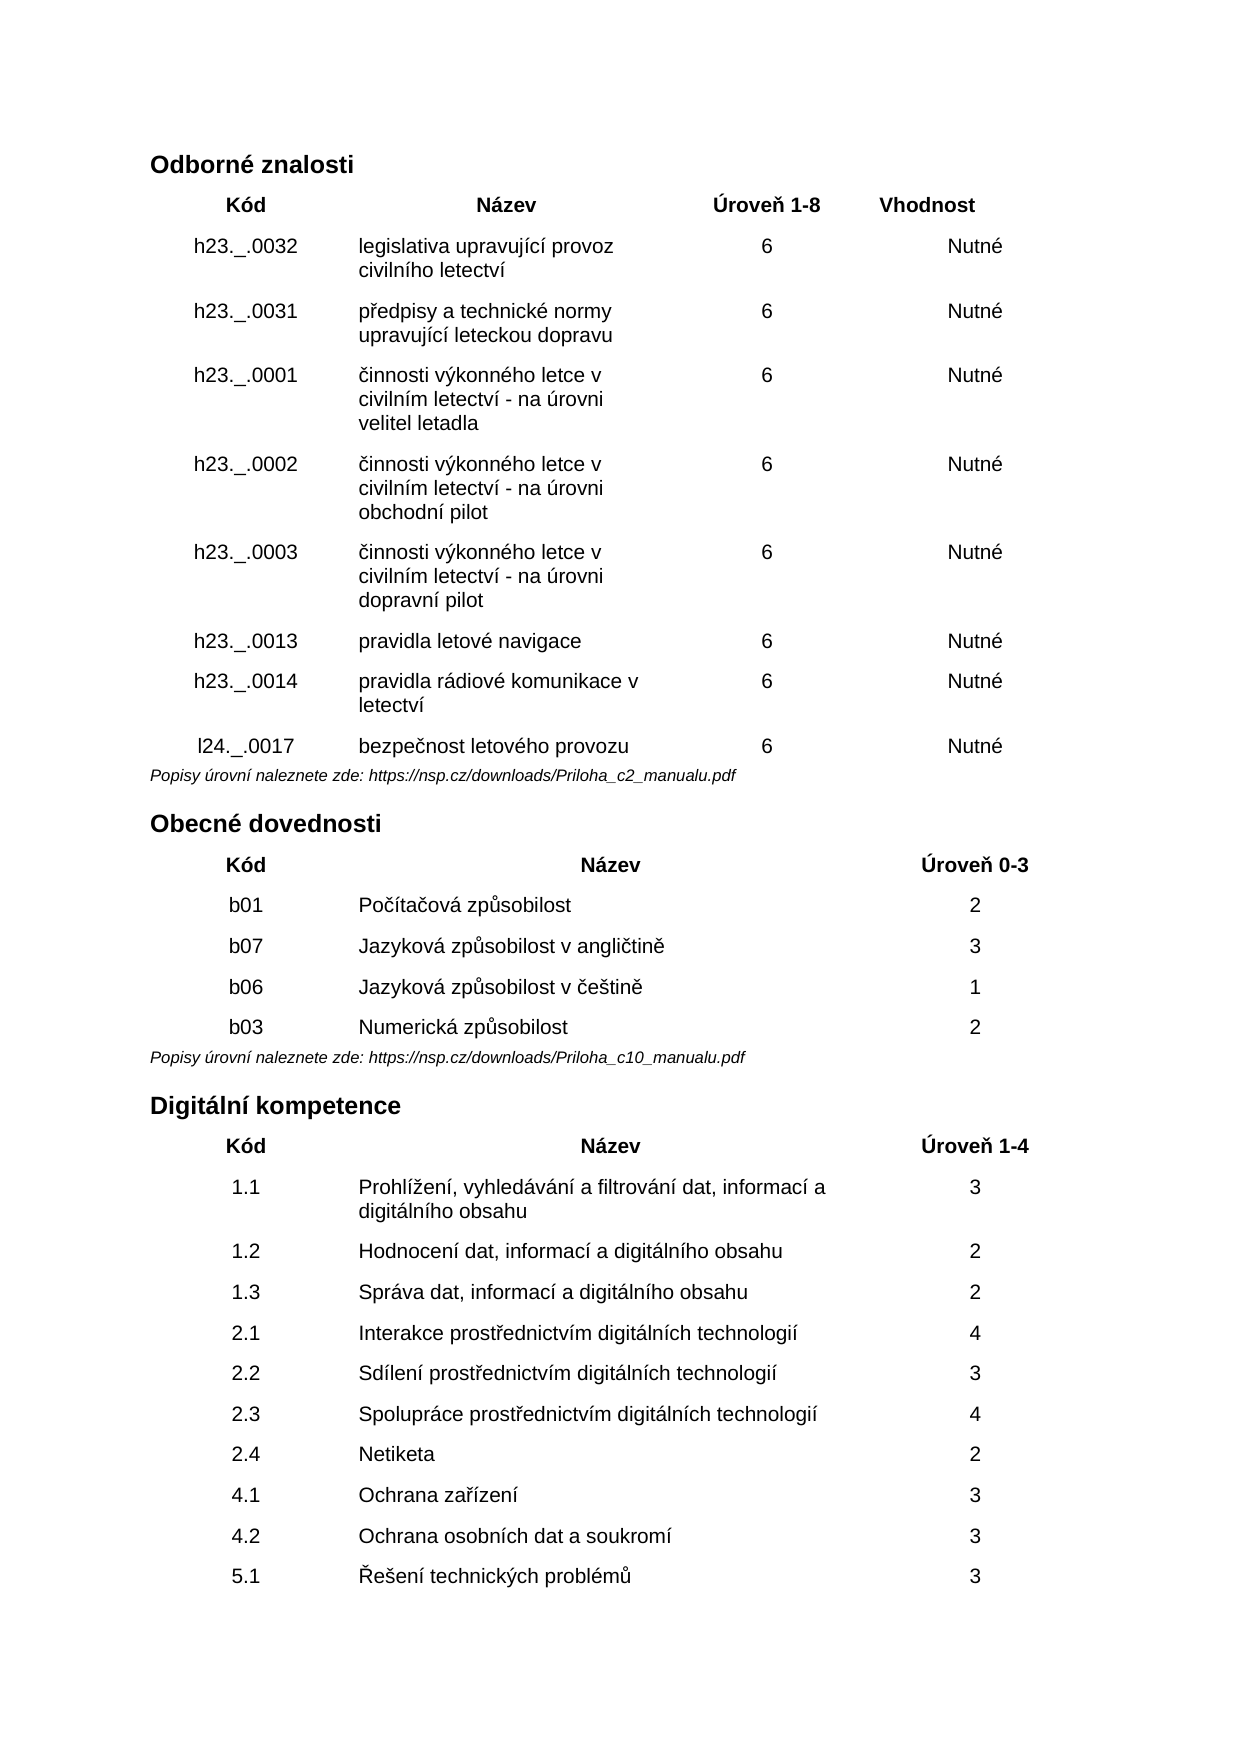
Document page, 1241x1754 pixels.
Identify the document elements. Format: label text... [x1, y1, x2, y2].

subtitle Digitální kompetence [150, 1091, 1090, 1119]
table_cell Nutné [871, 661, 1079, 726]
table_cell b01 [142, 885, 350, 926]
table_cell 3 [871, 926, 1079, 966]
table_cell Řešení technických problémů [350, 1556, 871, 1596]
table_cell 6 [663, 443, 871, 532]
table_header Úroveň 0-3 [871, 844, 1079, 885]
table_cell 3 [871, 1515, 1079, 1556]
table_cell Ochrana osobních dat a soukromí [350, 1515, 871, 1556]
table_cell Nutné [871, 290, 1079, 355]
table_cell 4.1 [142, 1475, 350, 1515]
table_cell legislativa upravující provoz civilního letectví [350, 226, 662, 290]
table_cell h23._.0001 [142, 355, 350, 443]
table_cell l24._.0017 [142, 726, 350, 766]
table_cell Netiketa [350, 1434, 871, 1474]
subtitle Obecné dovednosti [150, 809, 1090, 838]
table_cell 2 [871, 885, 1079, 926]
table_cell 3 [871, 1353, 1079, 1393]
table_cell 6 [663, 661, 871, 726]
text Popisy úrovní naleznete zde: https://nsp.cz/downloads/Priloha_c2_manualu.pdf [150, 766, 1090, 785]
table_cell 2 [871, 1007, 1079, 1047]
table_cell 4 [871, 1312, 1079, 1353]
table_cell Jazyková způsobilost v češtině [350, 966, 871, 1007]
table_cell 2.3 [142, 1393, 350, 1434]
table_cell b03 [142, 1007, 350, 1047]
table_cell činnosti výkonného letce v civilním letectví - na úrovni velitel letadla [350, 355, 662, 443]
table_cell 6 [663, 290, 871, 355]
table_header Název [350, 844, 871, 885]
table_header Název [350, 1126, 871, 1166]
table_cell Spolupráce prostřednictvím digitálních technologií [350, 1393, 871, 1434]
table_cell h23._.0032 [142, 226, 350, 290]
table_cell h23._.0013 [142, 620, 350, 661]
table_cell 1.3 [142, 1271, 350, 1312]
table_cell 6 [663, 726, 871, 766]
table_cell 3 [871, 1556, 1079, 1596]
table_cell h23._.0002 [142, 443, 350, 532]
table_cell 2.4 [142, 1434, 350, 1474]
table_cell pravidla rádiové komunikace v letectví [350, 661, 662, 726]
table_cell 2 [871, 1231, 1079, 1271]
table_cell činnosti výkonného letce v civilním letectví - na úrovni obchodní pilot [350, 443, 662, 532]
table_cell pravidla letové navigace [350, 620, 662, 661]
table_cell b06 [142, 966, 350, 1007]
table_header Kód [142, 844, 350, 885]
table_cell Nutné [871, 226, 1079, 290]
table_cell 6 [663, 620, 871, 661]
table_cell Správa dat, informací a digitálního obsahu [350, 1271, 871, 1312]
table_cell Nutné [871, 620, 1079, 661]
table_cell 1.2 [142, 1231, 350, 1271]
table_cell Nutné [871, 726, 1079, 766]
table_cell Nutné [871, 532, 1079, 620]
table_cell Nutné [871, 355, 1079, 443]
table_cell 5.1 [142, 1556, 350, 1596]
table_cell Interakce prostřednictvím digitálních technologií [350, 1312, 871, 1353]
table_cell Počítačová způsobilost [350, 885, 871, 926]
table_cell 2.2 [142, 1353, 350, 1393]
table_cell 4 [871, 1393, 1079, 1434]
table_cell 1.1 [142, 1166, 350, 1231]
subtitle Odborné znalosti [150, 150, 1090, 179]
table_cell 6 [663, 532, 871, 620]
table_cell 2 [871, 1271, 1079, 1312]
table_cell h23._.0031 [142, 290, 350, 355]
table_cell bezpečnost letového provozu [350, 726, 662, 766]
table_cell Ochrana zařízení [350, 1475, 871, 1515]
table_cell 2.1 [142, 1312, 350, 1353]
table_cell Prohlížení, vyhledávání a filtrování dat, informací a digitálního obsahu [350, 1166, 871, 1231]
table_cell činnosti výkonného letce v civilním letectví - na úrovni dopravní pilot [350, 532, 662, 620]
table_cell 1 [871, 966, 1079, 1007]
table_cell 3 [871, 1475, 1079, 1515]
table_cell předpisy a technické normy upravující leteckou dopravu [350, 290, 662, 355]
table_cell 2 [871, 1434, 1079, 1474]
table_header Název [350, 185, 662, 226]
table_header Kód [142, 1126, 350, 1166]
table_cell Nutné [871, 443, 1079, 532]
table_cell h23._.0014 [142, 661, 350, 726]
table_cell 6 [663, 226, 871, 290]
table_cell 3 [871, 1166, 1079, 1231]
table_header Vhodnost [871, 185, 1079, 226]
table_header Úroveň 1-8 [663, 185, 871, 226]
text Popisy úrovní naleznete zde: https://nsp.cz/downloads/Priloha_c10_manualu.pdf [150, 1047, 1090, 1067]
table_cell Hodnocení dat, informací a digitálního obsahu [350, 1231, 871, 1271]
table_cell h23._.0003 [142, 532, 350, 620]
table_header Kód [142, 185, 350, 226]
table_header Úroveň 1-4 [871, 1126, 1079, 1166]
table_cell Jazyková způsobilost v angličtině [350, 926, 871, 966]
table_cell b07 [142, 926, 350, 966]
table_cell 4.2 [142, 1515, 350, 1556]
table_cell 6 [663, 355, 871, 443]
table_cell Sdílení prostřednictvím digitálních technologií [350, 1353, 871, 1393]
table_cell Numerická způsobilost [350, 1007, 871, 1047]
